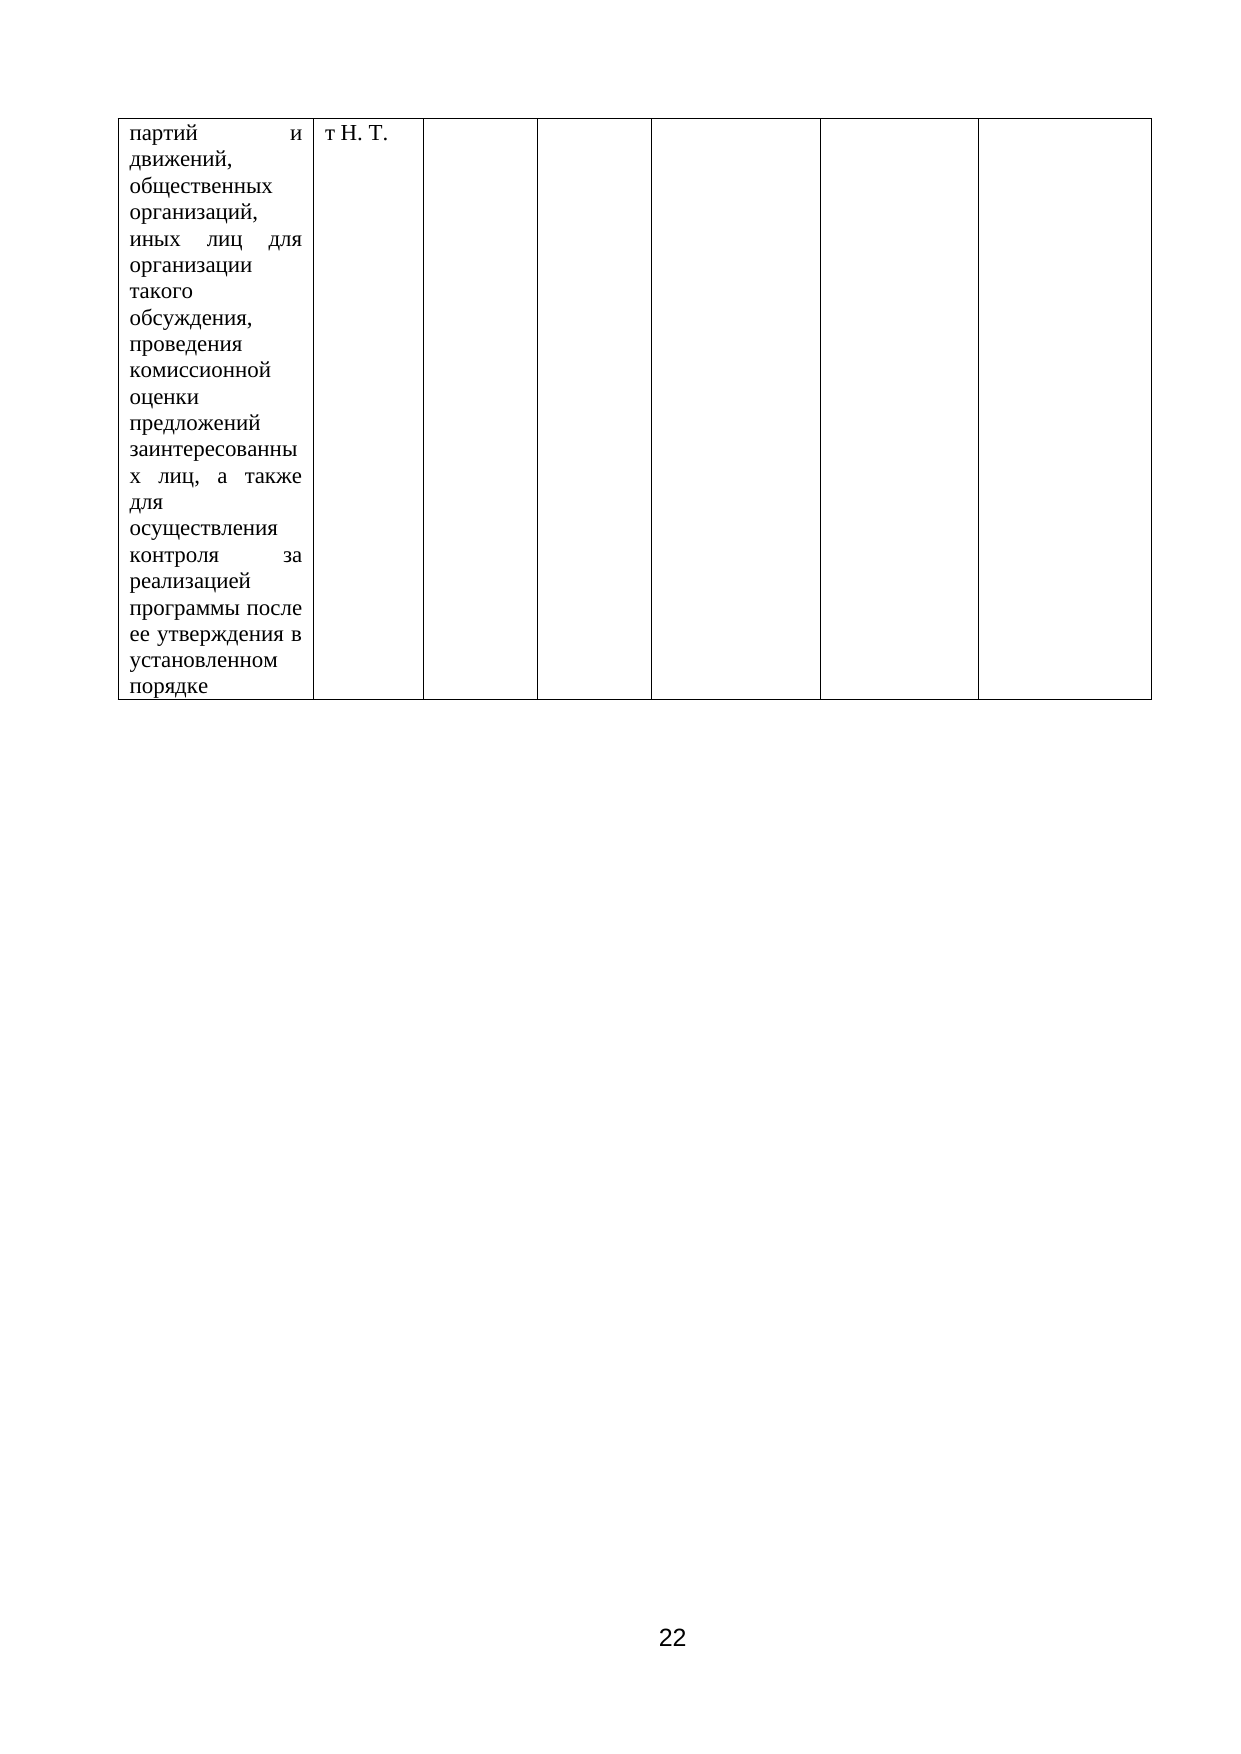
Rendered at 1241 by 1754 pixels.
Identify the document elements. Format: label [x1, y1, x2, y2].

table_cell [424, 119, 537, 699]
table_cell [314, 119, 423, 699]
table_cell [979, 119, 1151, 699]
table_cell [538, 119, 651, 699]
table_cell [821, 119, 978, 699]
table_cell [119, 119, 313, 699]
table_cell [652, 119, 820, 699]
